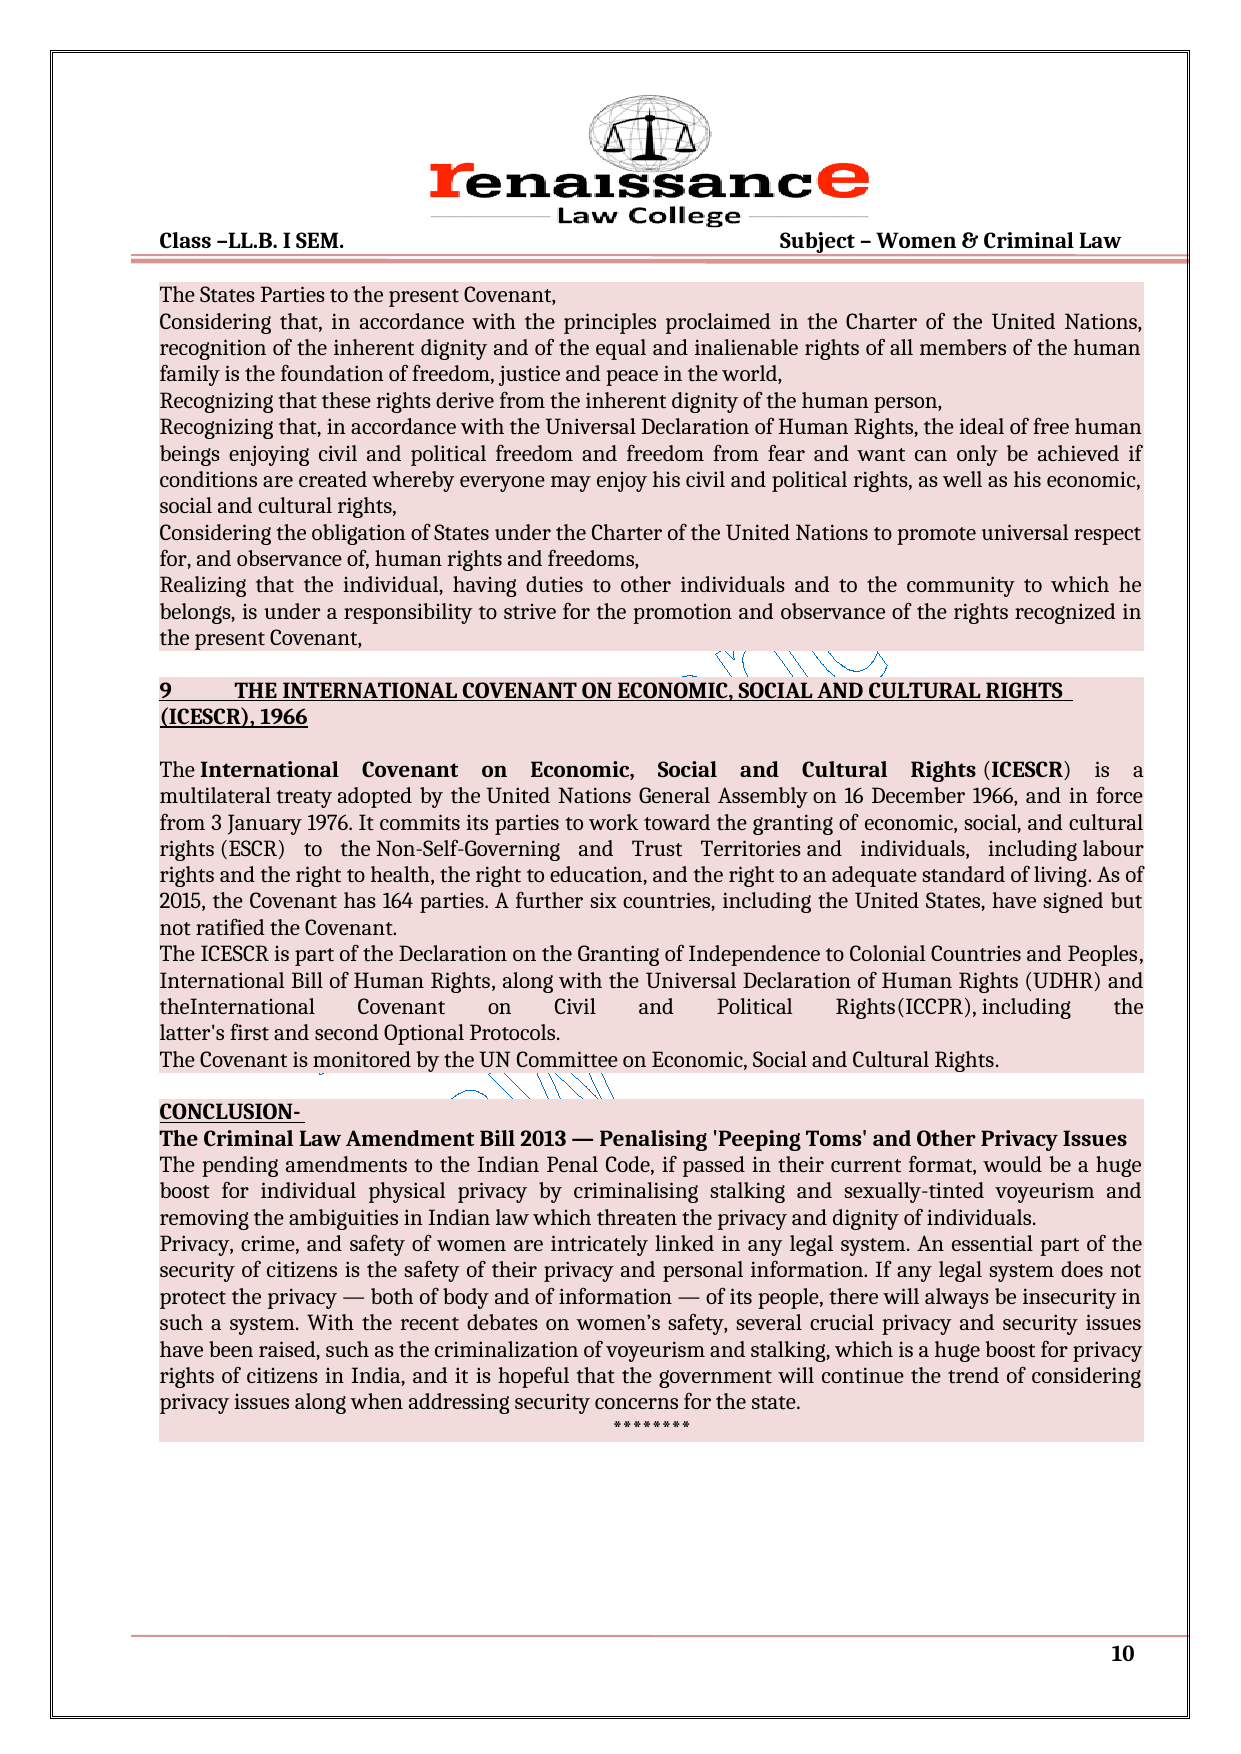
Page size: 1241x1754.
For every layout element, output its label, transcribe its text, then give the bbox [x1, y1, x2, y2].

text The ICESCR is part of the Declaration on the Granting of Independence to Colonial Countries and Peoples, International Bill of Human Rights, along with the Universal Declaration of Human Rights (UDHR) and theInternational Covenant on Civil and Political Rights(ICCPR), including the latter's first and second Optional Protocols. [159, 941, 1144, 1046]
text The pending amendments to the Indian Penal Code, if passed in their current format, would be a huge boost for individual physical privacy by criminalising stalking and sexually-tinted voyeurism and removing the ambiguities in Indian law which threaten the privacy and dignity of individuals. [159, 1152, 1144, 1231]
text ******** [159, 1415, 1144, 1442]
text The States Parties to the present Covenant, [159, 282, 1144, 308]
subtitle CONCLUSION- [159, 1099, 1144, 1126]
text Realizing that the individual, having duties to other individuals and to the community to which he belongs, is under a responsibility to strive for the promotion and observance of the rights recognized in the present Covenant, [159, 572, 1144, 651]
picture [406, 93, 897, 228]
text Recognizing that, in accordance with the Universal Declaration of Human Rights, the ideal of free human beings enjoying civil and political freedom and freedom from fear and want can only be achieved if conditions are created whereby everyone may enjoy his civil and political rights, as well as his economic, social and cultural rights, [159, 414, 1144, 519]
text Considering the obligation of States under the Charter of the United Nations to promote universal respect for, and observance of, human rights and freedoms, [159, 519, 1144, 572]
text 9 THE INTERNATIONAL COVENANT ON ECONOMIC, SOCIAL AND CULTURAL RIGHTS (ICESCR), 1966 [159, 677, 1144, 730]
text The Covenant is monitored by the UN Committee on Economic, Social and Cultural Rights. [159, 1046, 1144, 1073]
text Considering that, in accordance with the principles proclaimed in the Charter of the United Nations, recognition of the inherent dignity and of the equal and inalienable rights of all members of the human family is the foundation of freedom, justice and peace in the world, [159, 308, 1144, 388]
subtitle The Criminal Law Amendment Bill 2013 — Penalising 'Peeping Toms' and Other Privacy Issues [159, 1126, 1144, 1152]
text Privacy, crime, and safety of women are intricately linked in any legal system. An essential part of the security of citizens is the safety of their privacy and personal information. If any legal system does not protect the privacy — both of body and of information — of its people, there will always be insecurity in such a system. With the recent debates on women’s safety, several crucial privacy and security issues have been raised, such as the criminalization of voyeurism and stalking, which is a huge boost for privacy rights of citizens in India, and it is hopeful that the government will continue the trend of considering privacy issues along when addressing security concerns for the state. [159, 1231, 1144, 1415]
text Recognizing that these rights derive from the inherent dignity of the human person, [159, 388, 1144, 414]
text The International Covenant on Economic, Social and Cultural Rights (ICESCR) is a multilateral treaty adopted by the United Nations General Assembly on 16 December 1966, and in force from 3 January 1976. It commits its parties to work toward the granting of economic, social, and cultural rights (ESCR) to the Non-Self-Governing and Trust Territories and individuals, including labour rights and the right to health, the right to education, and the right to an adequate standard of living. As of 2015, the Covenant has 164 parties. A further six countries, including the United States, have signed but not ratified the Covenant. [159, 757, 1144, 941]
